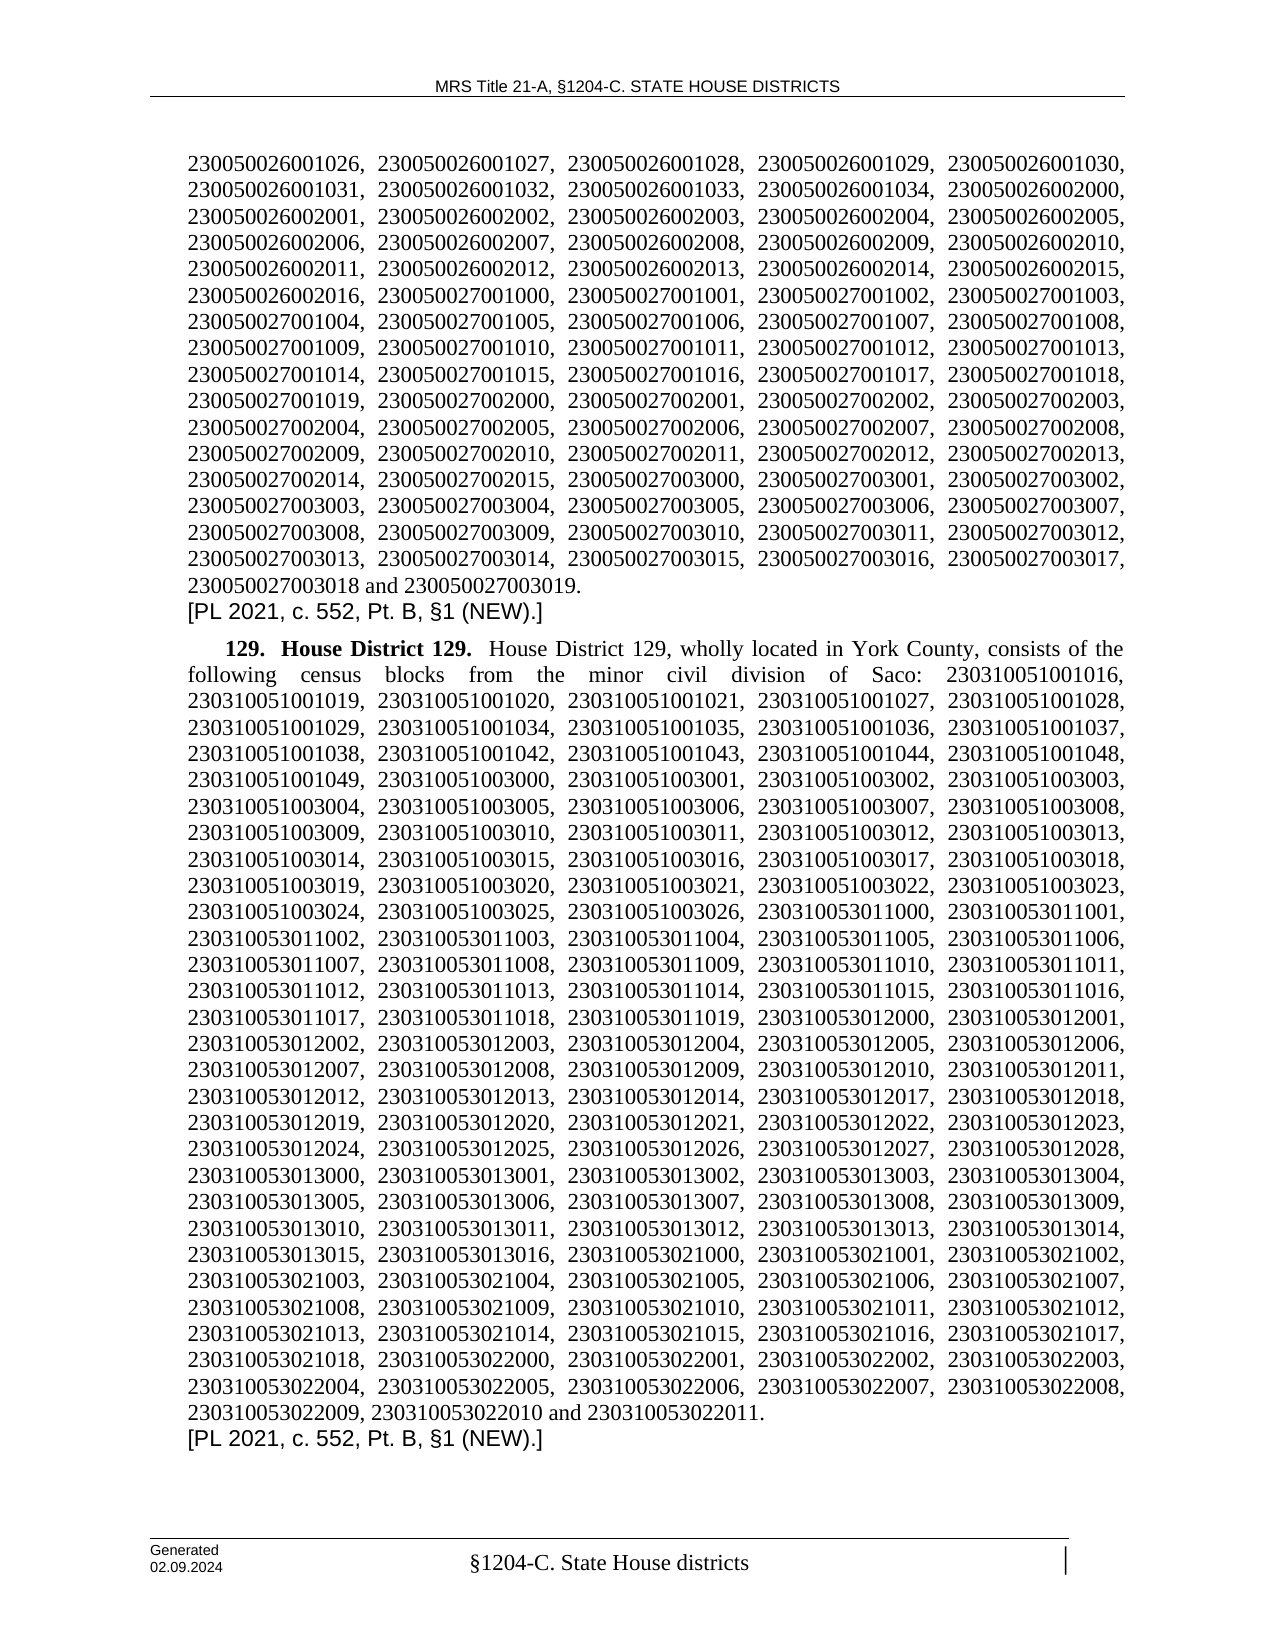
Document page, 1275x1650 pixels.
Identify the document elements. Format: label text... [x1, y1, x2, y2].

text [PL 2021, c. 552, Pt. B, §1 (NEW).] [187, 598, 1125, 624]
text [PL 2021, c. 552, Pt. B, §1 (NEW).] [187, 1425, 1125, 1452]
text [187, 150, 1125, 598]
text 129. House District 129. House District 129, wholly located in York County, consists of the following census blocks from the minor civil division of Saco: 230310051001016, 230310051001019, 230310051001020, 230310051001021, 230310051001027, 230310051001028, 230310051001029, 230310051001034, 230310051001035, 230310051001036, 230310051001037, 230310051001038, 230310051001042, 230310051001043, 230310051001044, 230310051001048, 230310051001049, 230310051003000, 230310051003001, 230310051003002, 230310051003003, 230310051003004, 230310051003005, 230310051003006, 230310051003007, 230310051003008, 230310051003009, 230310051003010, 230310051003011, 230310051003012, 230310051003013, 230310051003014, 230310051003015, 230310051003016, 230310051003017, 230310051003018, 230310051003019, 230310051003020, 230310051003021, 230310051003022, 230310051003023, 230310051003024, 230310051003025, 230310051003026, 230310053011000, 230310053011001, 230310053011002, 230310053011003, 230310053011004, 230310053011005, 230310053011006, 230310053011007, 230310053011008, 230310053011009, 230310053011010, 230310053011011, 230310053011012, 230310053011013, 230310053011014, 230310053011015, 230310053011016, 230310053011017, 230310053011018, 230310053011019, 230310053012000, 230310053012001, 230310053012002, 230310053012003, 230310053012004, 230310053012005, 230310053012006, 230310053012007, 230310053012008, 230310053012009, 230310053012010, 230310053012011, 230310053012012, 230310053012013, 230310053012014, 230310053012017, 230310053012018, 230310053012019, 230310053012020, 230310053012021, 230310053012022, 230310053012023, 230310053012024, 230310053012025, 230310053012026, 230310053012027, 230310053012028, 230310053013000, 230310053013001, 230310053013002, 230310053013003, 230310053013004, 230310053013005, 230310053013006, 230310053013007, 230310053013008, 230310053013009, 230310053013010, 230310053013011, 230310053013012, 230310053013013, 230310053013014, 230310053013015, 230310053013016, 230310053021000, 230310053021001, 230310053021002, 230310053021003, 230310053021004, 230310053021005, 230310053021006, 230310053021007, 230310053021008, 230310053021009, 230310053021010, 230310053021011, 230310053021012, 230310053021013, 230310053021014, 230310053021015, 230310053021016, 230310053021017, 230310053021018, 230310053022000, 230310053022001, 230310053022002, 230310053022003, 230310053022004, 230310053022005, 230310053022006, 230310053022007, 230310053022008, 230310053022009, 230310053022010 and 230310053022011. [187, 635, 1125, 1425]
